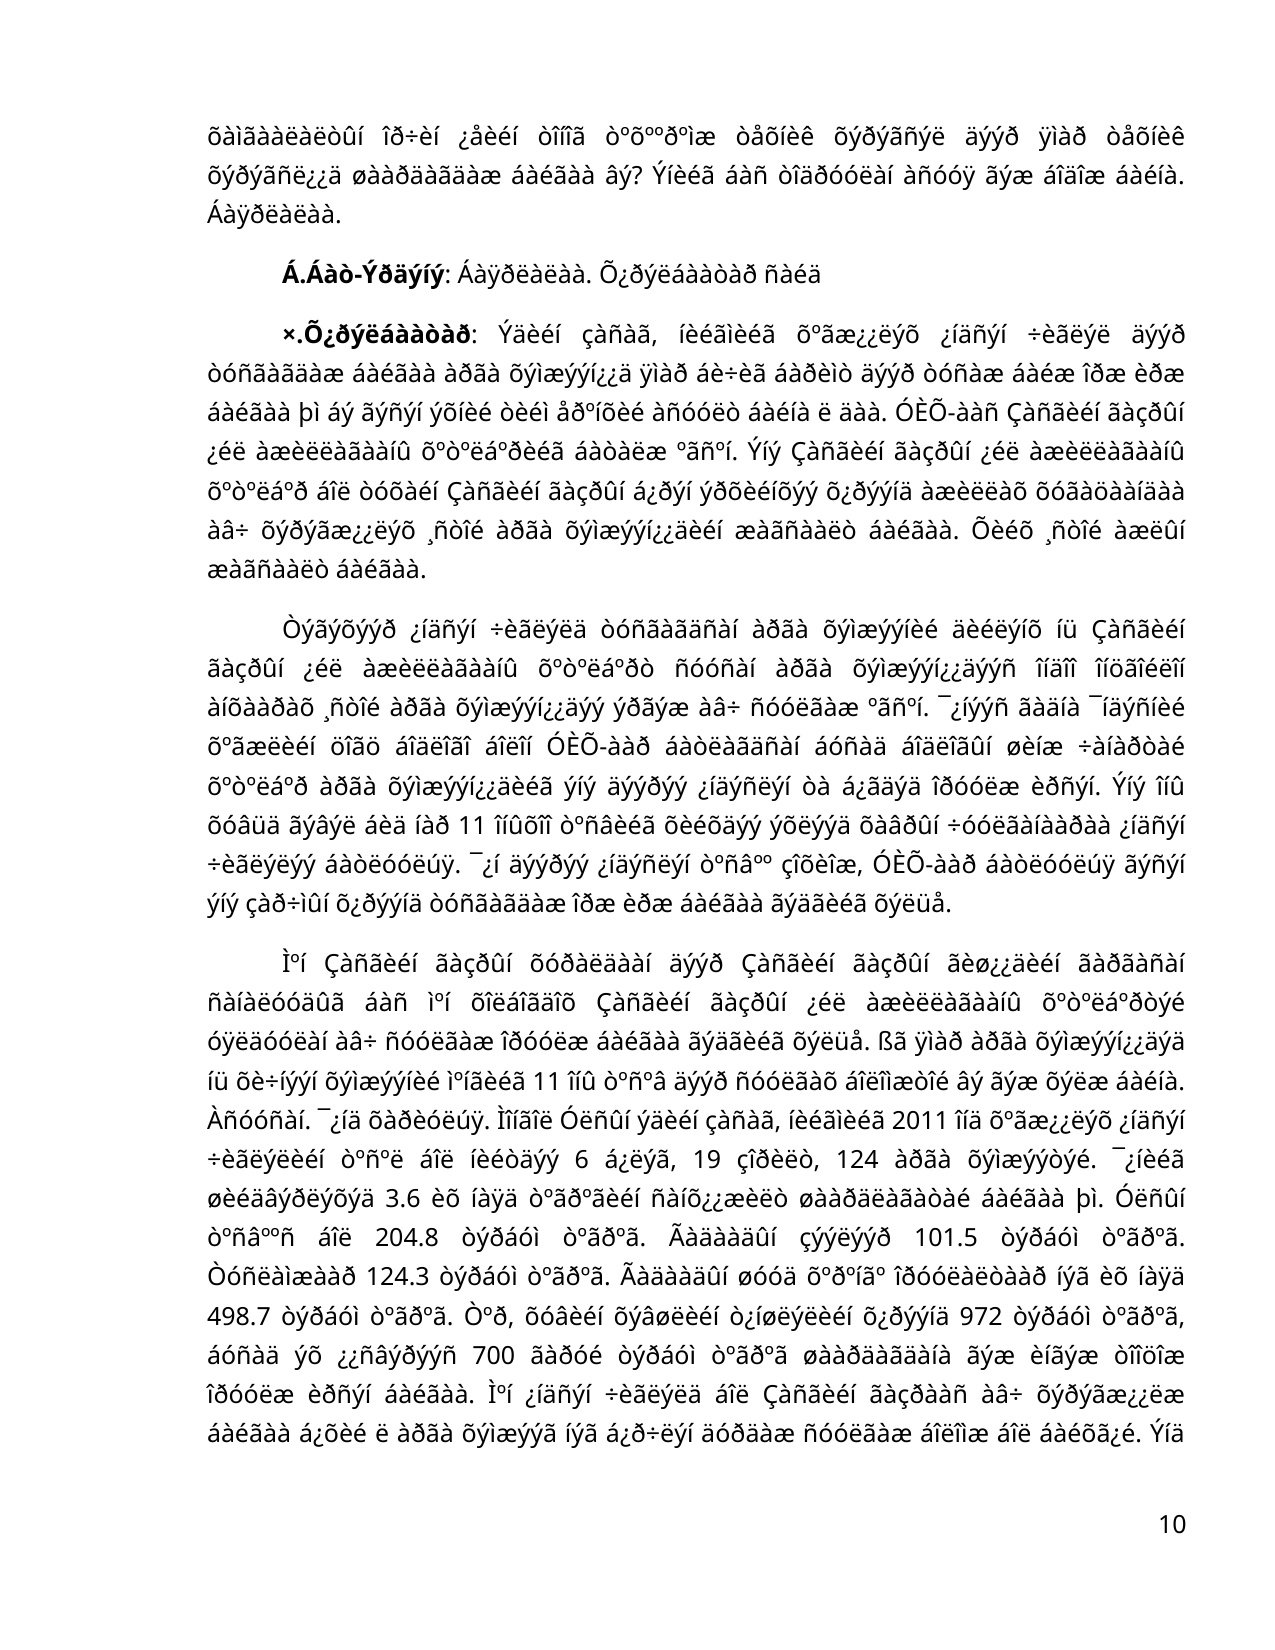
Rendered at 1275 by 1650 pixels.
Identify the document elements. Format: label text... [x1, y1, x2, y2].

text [207, 118, 1186, 231]
text ×.Õ¿ðýëáààòàð: Ýäèéí çàñàã, íèéãìèéã õºãæ¿¿ëýõ ¿íäñýí ÷èãëýë äýýð òóñãàãäàæ áàéãàà àðãà õýìæýýí¿¿ä ÿìàð áè÷èã áàðèìò äýýð òóñàæ áàéæ îðæ èðæ áàéãàà þì áý ãýñýí ýõíèé òèéì åðºíõèé àñóóëò áàéíà ë äàà. ÓÈÕ-ààñ Çàñãèéí ãàçðûí ¿éë àæèëëàãààíû õºòºëáºðèéã áàòàëæ ºãñºí. Ýíý Çàñãèéí ãàçðûí ¿éë àæèëëàãààíû õºòºëáºð áîë òóõàéí Çàñãèéí ãàçðûí á¿ðýí ýðõèéíõýý õ¿ðýýíä àæèëëàõ õóãàöààíäàà àâ÷ õýðýãæ¿¿ëýõ ¸ñòîé àðãà õýìæýýí¿¿äèéí æàãñààëò áàéãàà. Õèéõ ¸ñòîé àæëûí æàãñààëò áàéãàà. [207, 316, 1186, 586]
text Òýãýõýýð ¿íäñýí ÷èãëýëä òóñãàãäñàí àðãà õýìæýýíèé äèéëýíõ íü Çàñãèéí ãàçðûí ¿éë àæèëëàãààíû õºòºëáºðò ñóóñàí àðãà õýìæýýí¿¿äýýñ îíäîî îíöãîéëîí àíõààðàõ ¸ñòîé àðãà õýìæýýí¿¿äýý ýðãýæ àâ÷ ñóóëãàæ ºãñºí. ¯¿íýýñ ãàäíà ¯íäýñíèé õºãæëèéí öîãö áîäëîãî áîëîí ÓÈÕ-ààð áàòëàãäñàí áóñàä áîäëîãûí øèíæ ÷àíàðòàé õºòºëáºð àðãà õýìæýýí¿¿äèéã ýíý äýýðýý ¿íäýñëýí òà á¿ãäýä îðóóëæ èðñýí. Ýíý îíû õóâüä ãýâýë áèä íàð 11 îíûõîî òºñâèéã õèéõäýý ýõëýýä õàâðûí ÷óóëãàíààðàà ¿íäñýí ÷èãëýëýý áàòëóóëúÿ. ¯¿í äýýðýý ¿íäýñëýí òºñâºº çîõèîæ, ÓÈÕ-ààð áàòëóóëúÿ ãýñýí ýíý çàð÷ìûí õ¿ðýýíä òóñãàãäàæ îðæ èðæ áàéãàà ãýäãèéã õýëüå. [207, 611, 1186, 920]
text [207, 946, 1186, 1450]
text Á.Áàò-Ýðäýíý: Áàÿðëàëàà. Õ¿ðýëáààòàð ñàéä [207, 256, 1186, 291]
